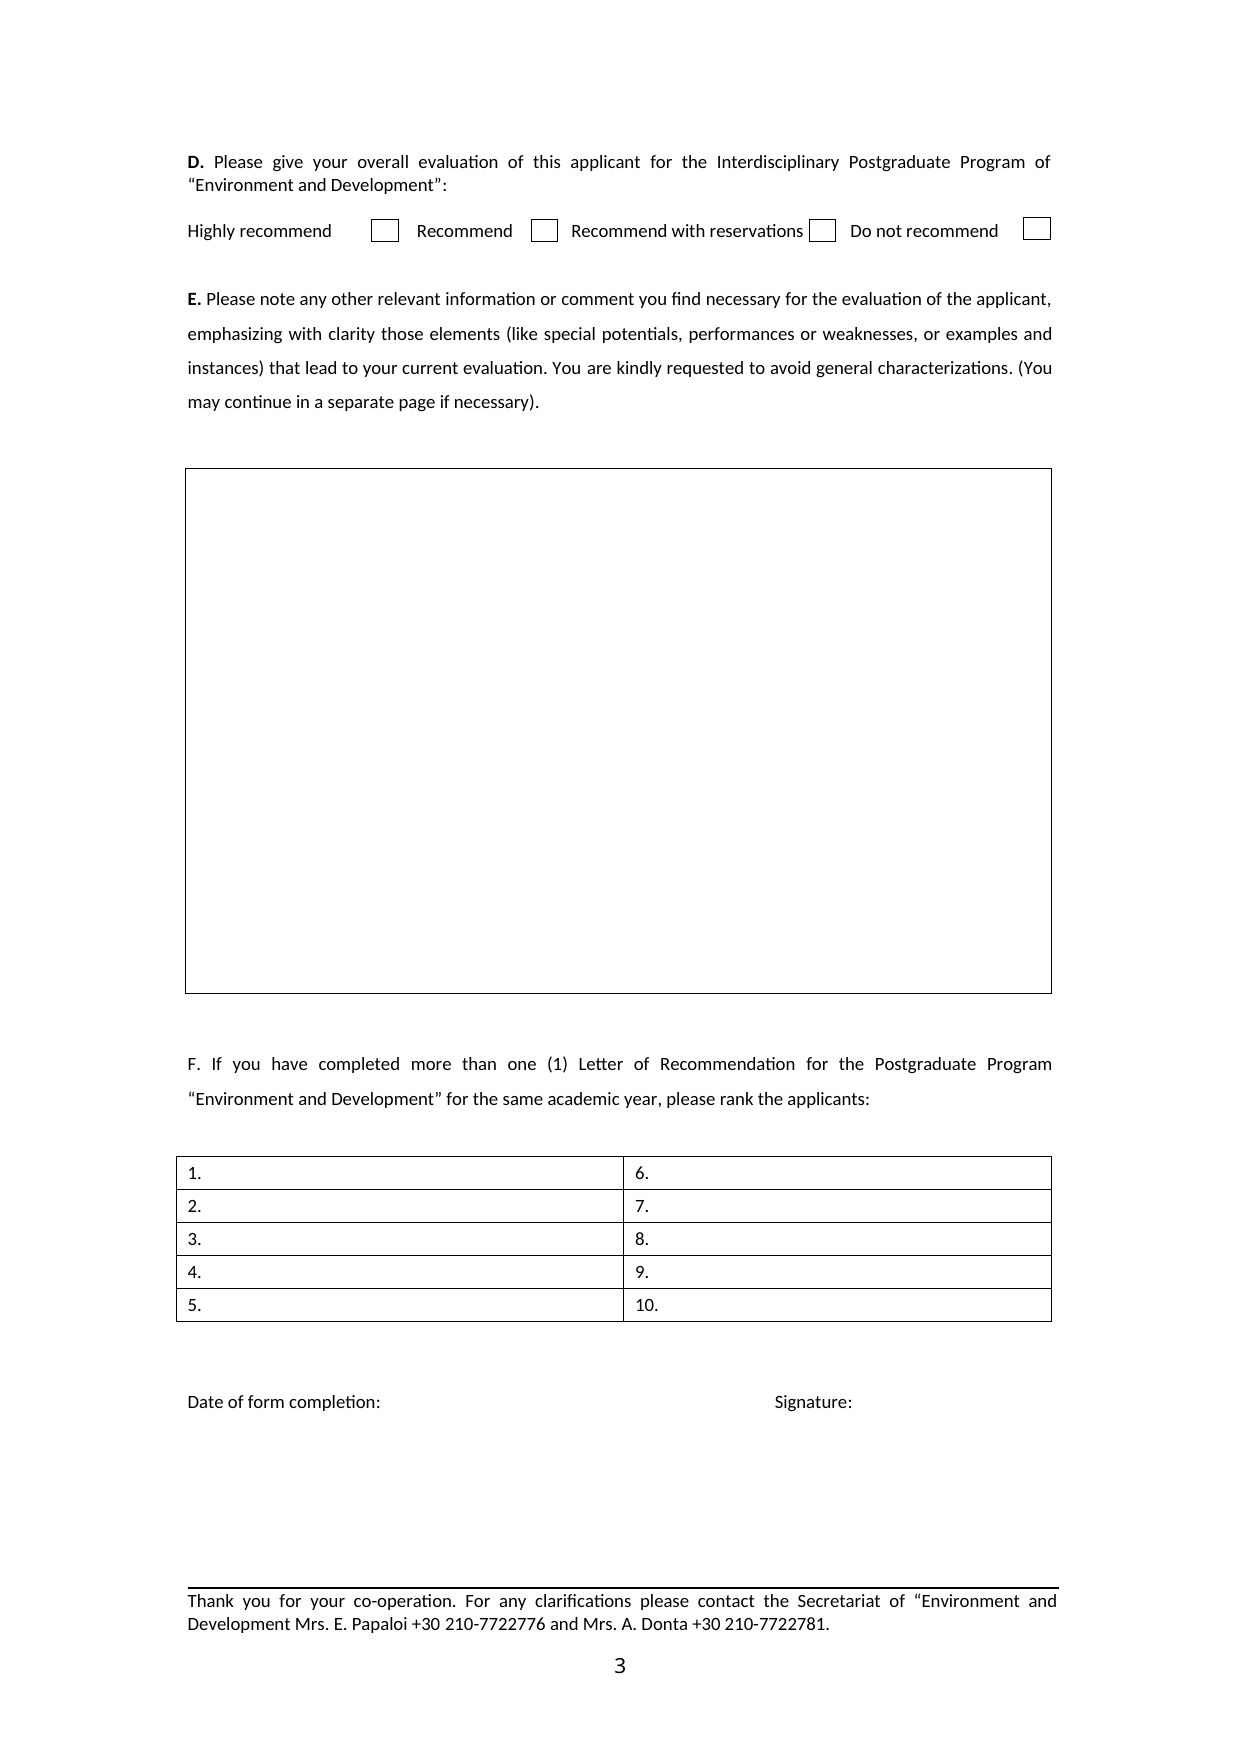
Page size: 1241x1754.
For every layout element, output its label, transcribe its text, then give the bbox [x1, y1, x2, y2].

table_cell 8. [624, 1223, 1051, 1255]
table_cell 4. [177, 1256, 623, 1288]
text E. Please note any other relevant information or comment you find necessary for the evaluation of the applicant, emphasizing with clarity those elements (like special potentials, performances or weaknesses, or examples and instances) that lead to your current evaluation. You are kindly requested to avoid general characterizations. (You may continue in a separate page if necessary). [187, 287, 1053, 413]
text D. Please give your overall evaluation of this applicant for the Interdisciplinary Postgraduate Program of “Environment and Development”: [187, 150, 1053, 196]
table_cell 3. [177, 1223, 623, 1255]
text Thank you for your co-operation. For any clarifications please contact the Secretariat of “Environment and Development Mrs. E. Papaloi +30 210-7722776 and Mrs. A. Donta +30 210-7722781. [187, 1589, 1059, 1635]
table_header 1. [177, 1157, 623, 1189]
table_cell 2. [177, 1190, 623, 1222]
table_cell 7. [624, 1190, 1051, 1222]
text Date of form completion: Signature: [187, 1391, 1053, 1413]
table_cell 10. [624, 1289, 1051, 1321]
table_header 6. [624, 1157, 1051, 1189]
text Highly recommend Recommend Recommend with reservations Do not recommend [836, 219, 1053, 242]
text F. If you have completed more than one (1) Letter of Recommendation for the Postgraduate Program “Environment and Development” for the same academic year, please rank the applicants: [187, 1052, 1053, 1110]
text Highly recommend Recommend Recommend with reservations Do not recommend [558, 219, 809, 242]
table_cell 5. [177, 1289, 623, 1321]
table_cell 9. [624, 1256, 1051, 1288]
